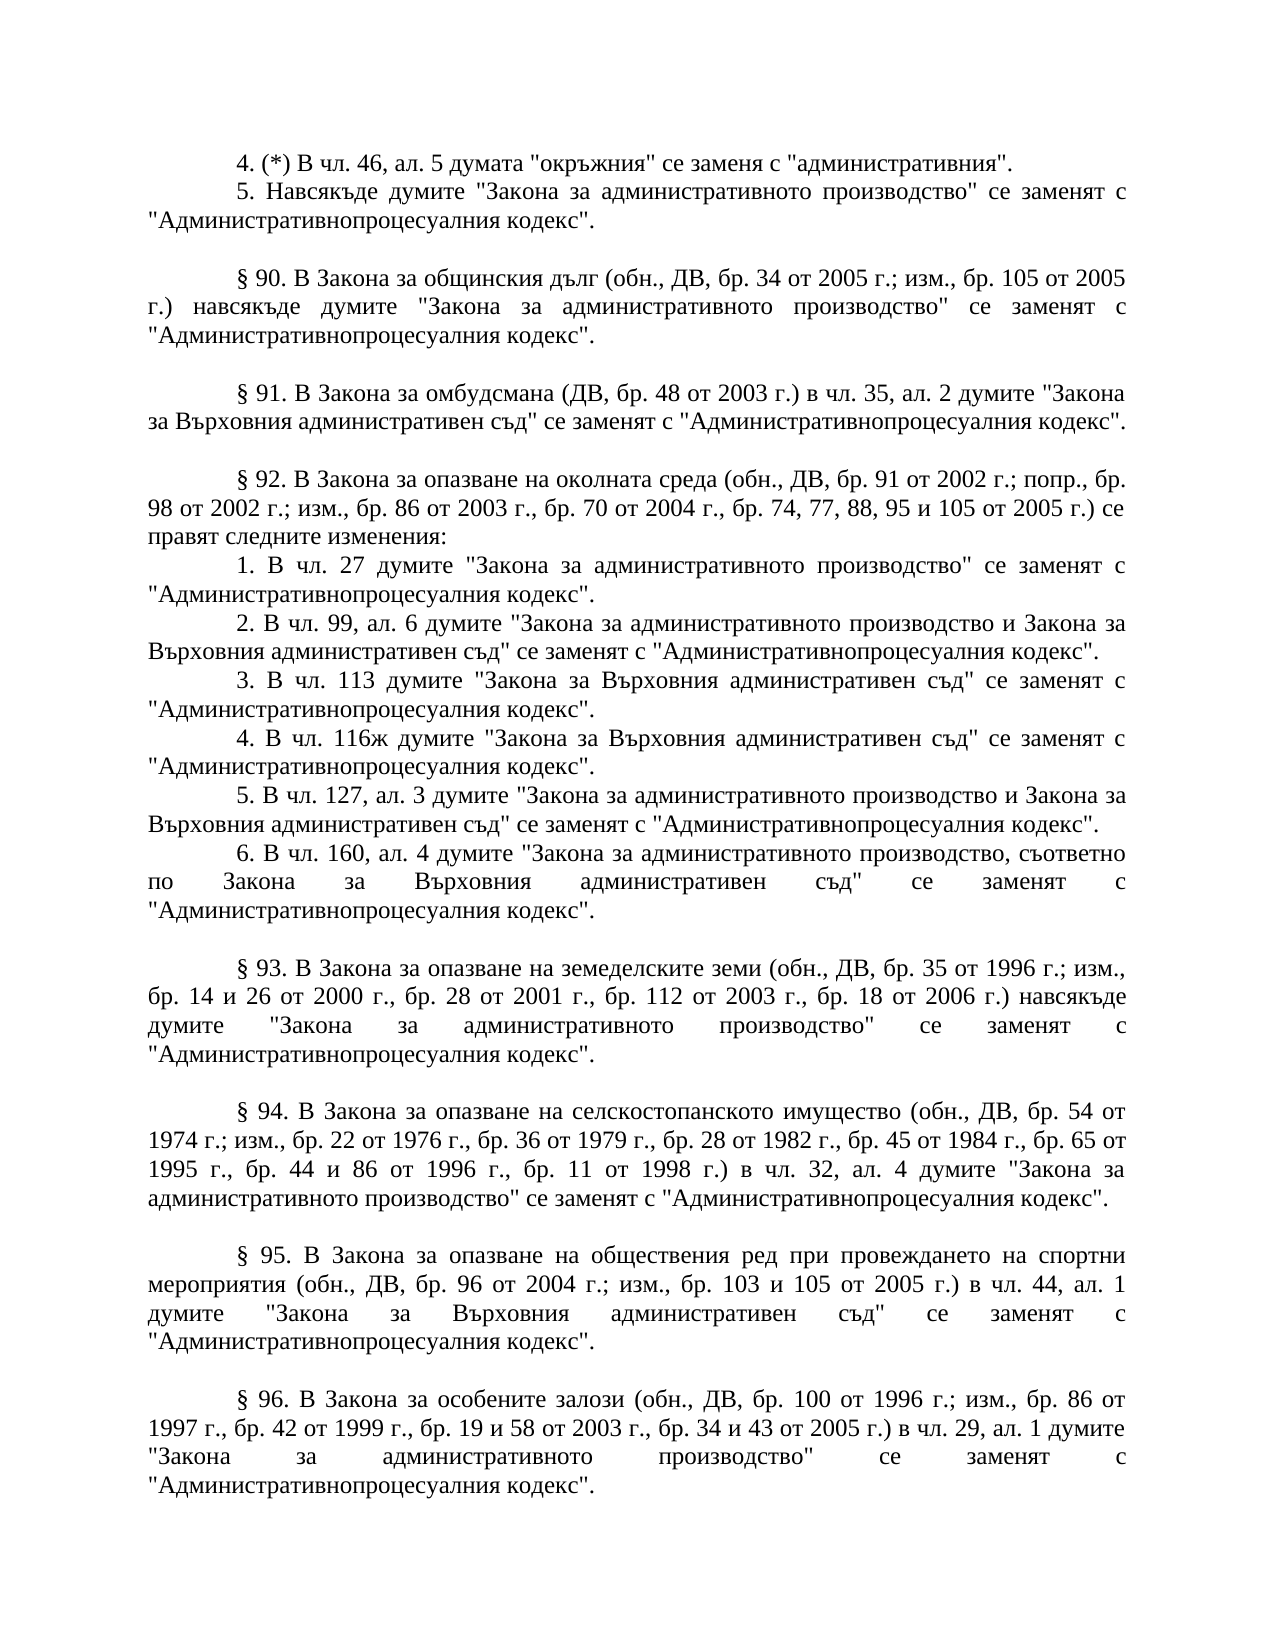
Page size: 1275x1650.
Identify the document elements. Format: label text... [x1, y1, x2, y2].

text § 92. В Закона за опазване на околната среда (обн., ДВ, бр. 91 от 2002 г.; попр., бр. 98 от 2002 г.; изм., бр. 86 от 2003 г., бр. 70 от 2004 г., бр. 74, 77, 88, 95 и 105 от 2005 г.) се правят следните изменения: [148, 464, 1127, 550]
text § 93. В Закона за опазване на земеделските земи (обн., ДВ, бр. 35 от 1996 г.; изм., бр. 14 и 26 от 2000 г., бр. 28 от 2001 г., бр. 112 от 2003 г., бр. 18 от 2006 г.) навсякъде думите "Закона за административното производство" се заменят с "Административнопроцесуалния кодекс". [148, 953, 1127, 1068]
text 2. В чл. 99, ал. 6 думите "Закона за административното производство и Закона за Върховния административен съд" се заменят с "Административнопроцесуалния кодекс". [148, 608, 1127, 665]
text 1. В чл. 27 думите "Закона за административното производство" се заменят с "Административнопроцесуалния кодекс". [148, 550, 1127, 608]
text 4. В чл. 116ж думите "Закона за Върховния административен съд" се заменят с "Административнопроцесуалния кодекс". [148, 723, 1127, 780]
text § 95. В Закона за опазване на обществения ред при провеждането на спортни мероприятия (обн., ДВ, бр. 96 от 2004 г.; изм., бр. 103 и 105 от 2005 г.) в чл. 44, ал. 1 думите "Закона за Върховния административен съд" се заменят с "Административнопроцесуалния кодекс". [148, 1240, 1127, 1355]
text 5. В чл. 127, ал. 3 думите "Закона за административното производство и Закона за Върховния административен съд" се заменят с "Административнопроцесуалния кодекс". [148, 780, 1127, 838]
text 4. (*) В чл. 46, ал. 5 думата "окръжния" се заменя с "административния". [148, 148, 1127, 176]
text § 91. В Закона за омбудсмана (ДВ, бр. 48 от 2003 г.) в чл. 35, ал. 2 думите "Закона за Върховния административен съд" се заменят с "Административнопроцесуалния кодекс". [148, 378, 1127, 435]
text § 90. В Закона за общинския дълг (обн., ДВ, бр. 34 от 2005 г.; изм., бр. 105 от 2005 г.) навсякъде думите "Закона за административното производство" се заменят с "Административнопроцесуалния кодекс". [148, 263, 1127, 349]
text 3. В чл. 113 думите "Закона за Върховния административен съд" се заменят с "Административнопроцесуалния кодекс". [148, 665, 1127, 723]
text § 94. В Закона за опазване на селскостопанското имущество (обн., ДВ, бр. 54 от 1974 г.; изм., бр. 22 от 1976 г., бр. 36 от 1979 г., бр. 28 от 1982 г., бр. 45 от 1984 г., бр. 65 от 1995 г., бр. 44 и 86 от 1996 г., бр. 11 от 1998 г.) в чл. 32, ал. 4 думите "Закона за административното производство" се заменят с "Административнопроцесуалния кодекс". [148, 1096, 1127, 1211]
text 5. Навсякъде думите "Закона за административното производство" се заменят с "Административнопроцесуалния кодекс". [148, 176, 1127, 234]
text § 96. В Закона за особените залози (обн., ДВ, бр. 100 от 1996 г.; изм., бр. 86 от 1997 г., бр. 42 от 1999 г., бр. 19 и 58 от 2003 г., бр. 34 и 43 от 2005 г.) в чл. 29, ал. 1 думите "Закона за административното производство" се заменят с "Административнопроцесуалния кодекс". [148, 1384, 1127, 1499]
text 6. В чл. 160, ал. 4 думите "Закона за административното производство, съответно по Закона за Върховния административен съд" се заменят с "Административнопроцесуалния кодекс". [148, 838, 1127, 924]
